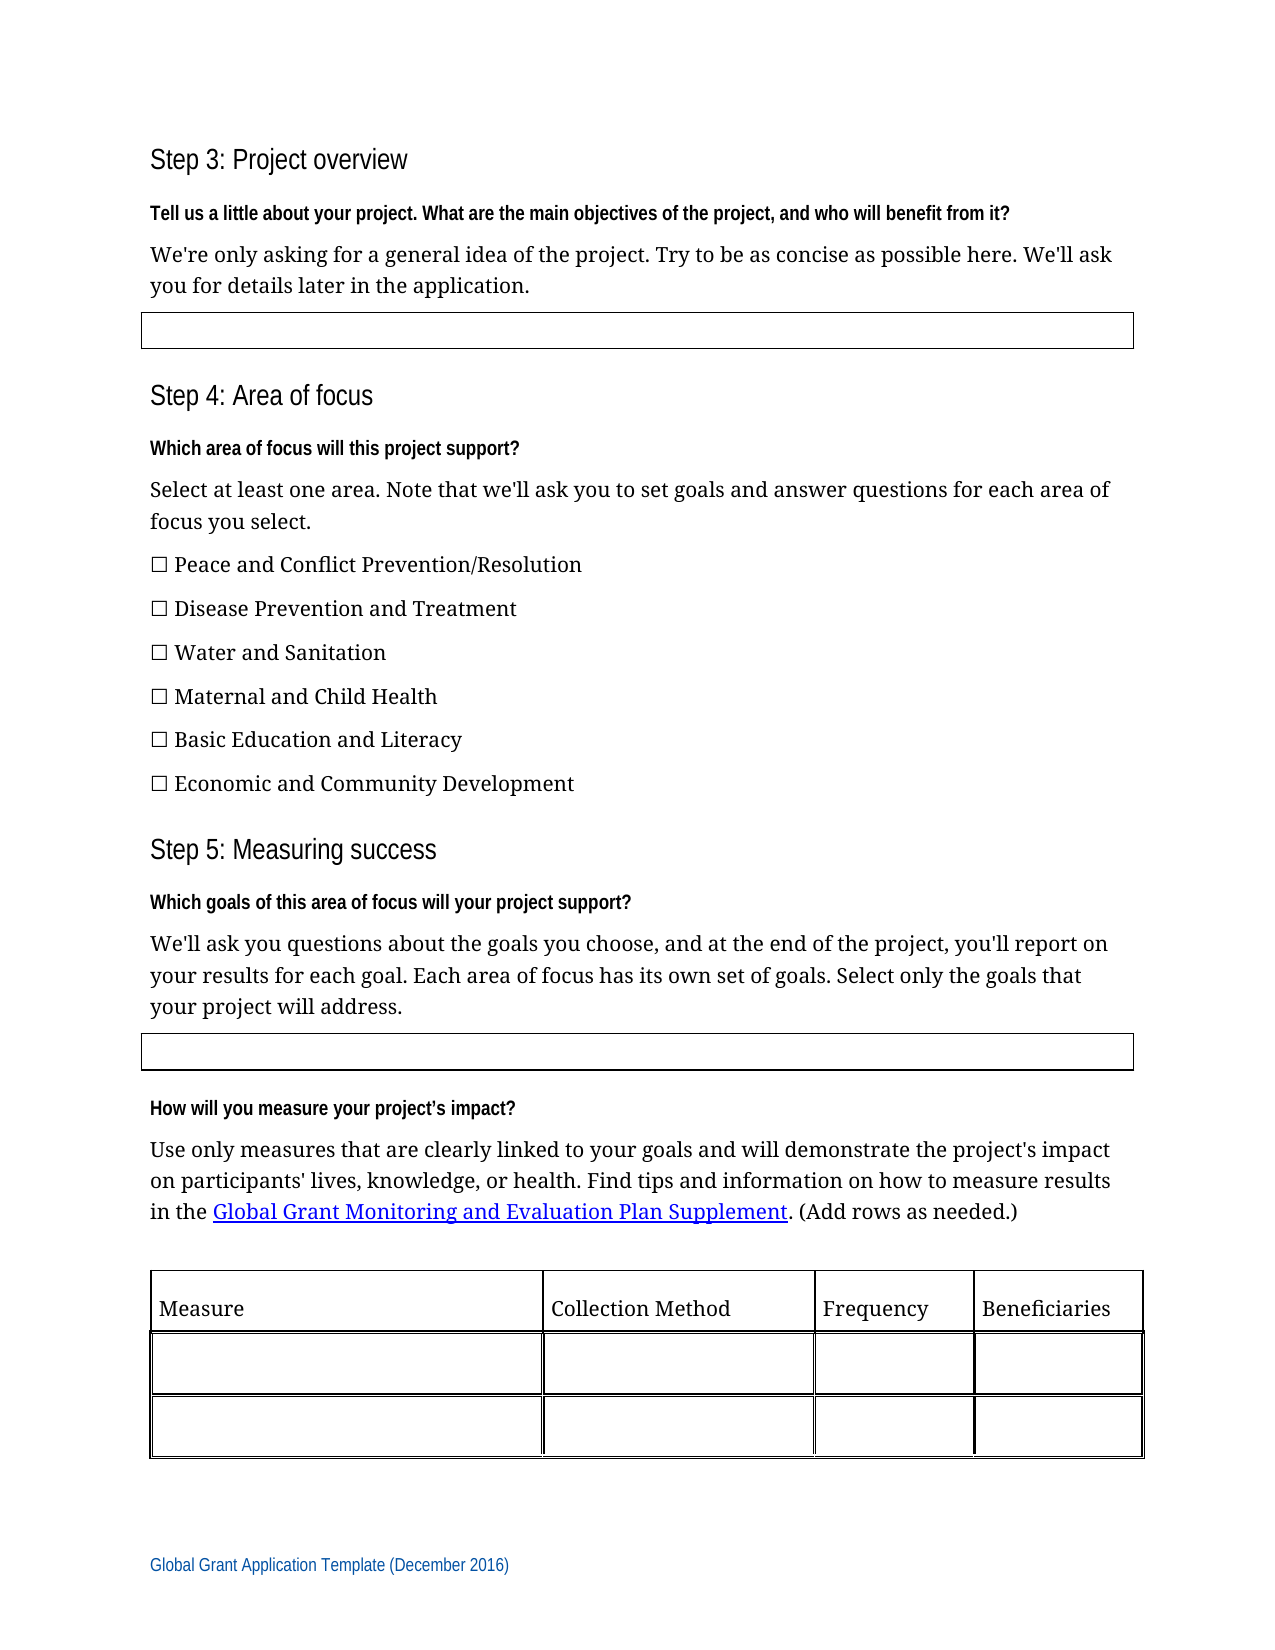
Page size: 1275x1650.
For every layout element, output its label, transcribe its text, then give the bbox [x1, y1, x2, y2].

table_cell [974, 1397, 1141, 1456]
table_cell [543, 1397, 815, 1456]
subtitle Tell us a little about your project. What are the main objectives of the project, and who will benefit from it? [150, 201, 1125, 224]
table_cell [976, 1334, 1141, 1393]
subtitle Step 5: Measuring success [150, 832, 1125, 865]
text We'll ask you questions about the goals you choose, and at the end of the project, you'll report on your results for each goal. Each area of focus has its own set of goals. Select only the goals that your project will address. [150, 927, 1125, 1021]
table_cell [153, 1393, 543, 1456]
text Maternal and Child Health [150, 679, 1125, 710]
subtitle Which area of focus will this project support? [150, 436, 1125, 460]
text Select at least one area. Note that we'll ask you to set goals and answer questions for each area of focus you select. [150, 473, 1125, 535]
subtitle Step 4: Area of focus [150, 378, 1125, 411]
table_cell [153, 1334, 541, 1393]
table_cell [545, 1334, 813, 1393]
text Water and Sanitation [150, 635, 1125, 667]
text Use only measures that are clearly linked to your goals and will demonstrate the project's impact on participants' lives, knowledge, or health. Find tips and information on how to measure results in the Global Grant Monitoring and Evaluation Plan Supplement. (Add rows as needed.) [150, 1132, 1125, 1226]
table_header Beneficiaries [975, 1271, 1142, 1330]
subtitle Step 3: Project overview [150, 142, 1125, 176]
subtitle Which goals of this area of focus will your project support? [150, 890, 1125, 914]
text Peace and Conflict Prevention/Resolution [150, 548, 1125, 579]
text Economic and Community Development [150, 767, 1125, 798]
text We're only asking for a general idea of the project. Try to be as concise as possible here. We'll ask you for details later in the application. [150, 237, 1125, 299]
table_cell [815, 1397, 974, 1456]
text Disease Prevention and Treatment [150, 592, 1125, 623]
text Basic Education and Literacy [150, 723, 1125, 754]
table_header Measure [152, 1271, 542, 1330]
subtitle How will you measure your project’s impact? [150, 1096, 1125, 1119]
table_cell [816, 1334, 973, 1393]
table_header Collection Method [544, 1271, 814, 1330]
table_header Frequency [816, 1271, 973, 1330]
